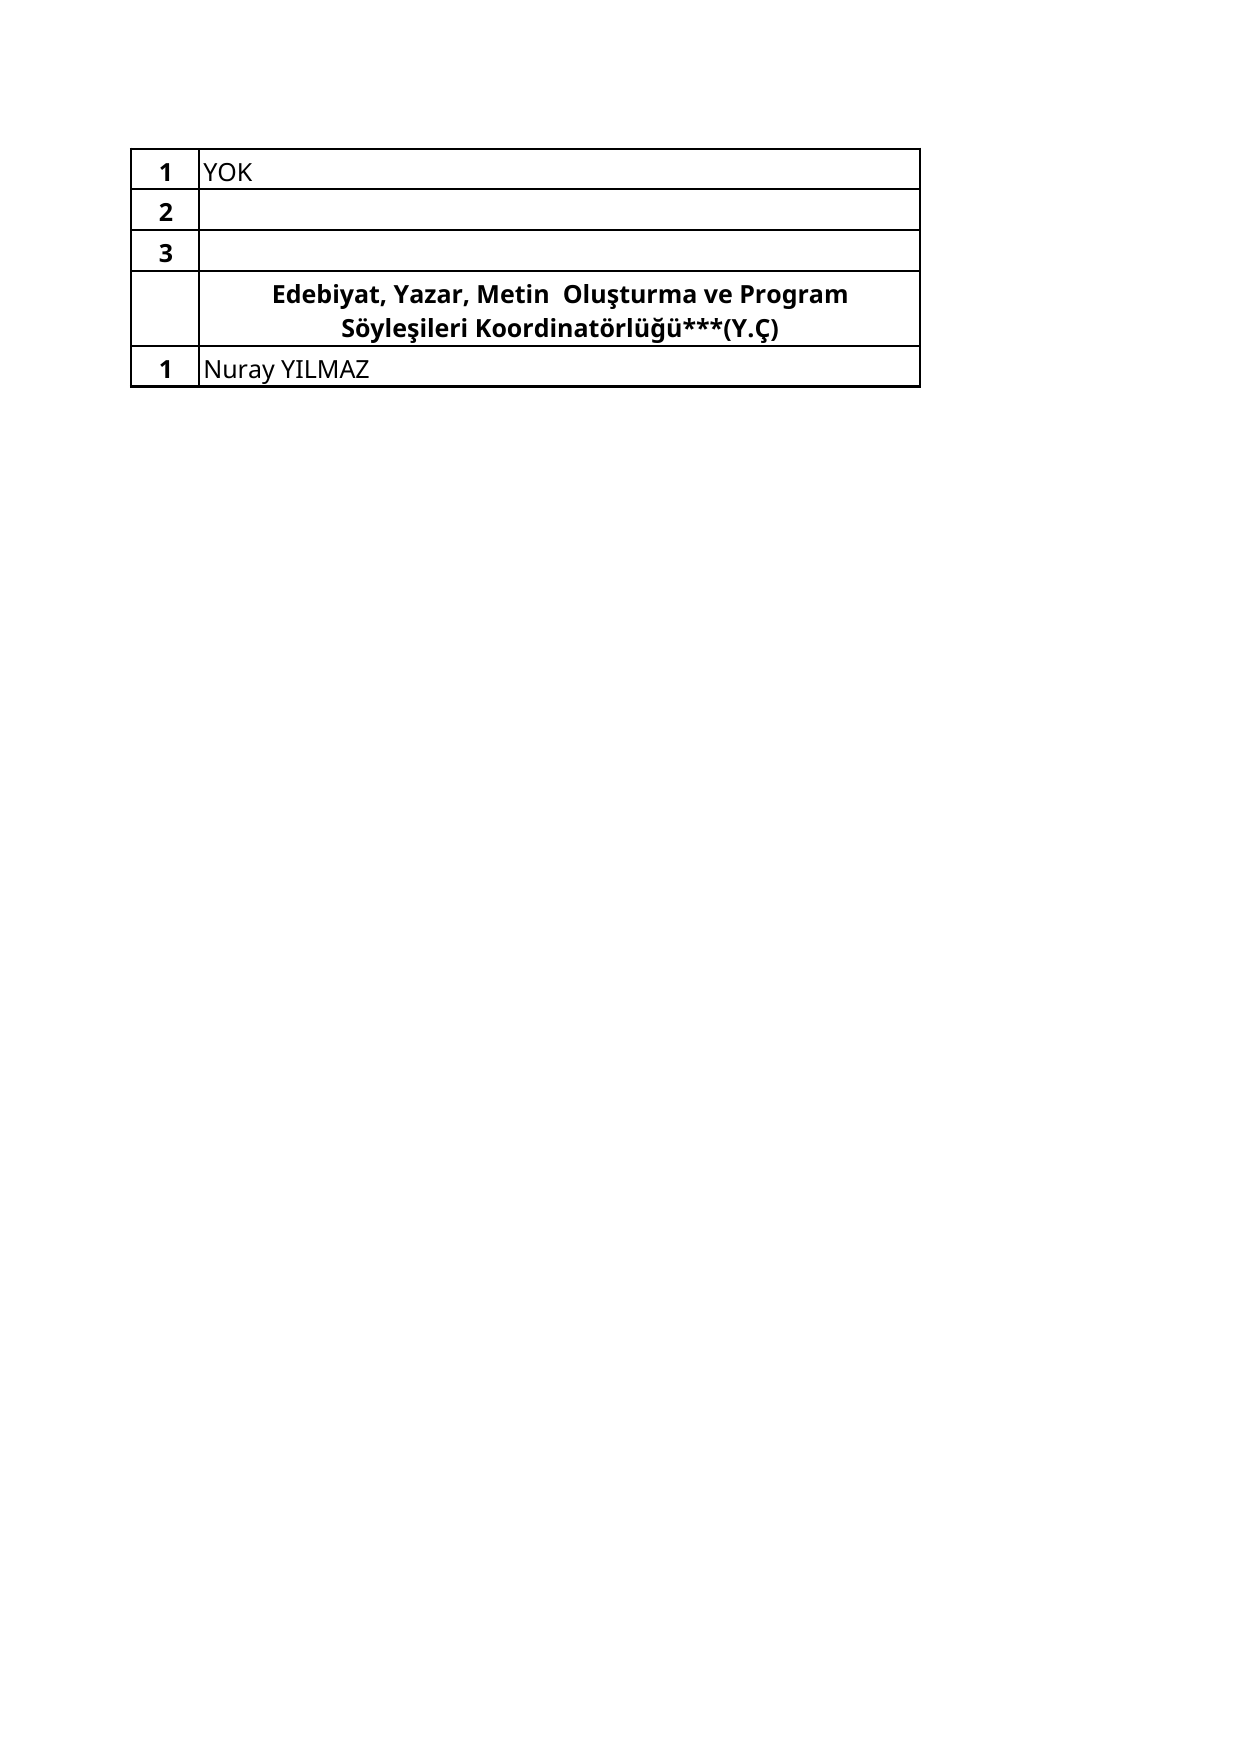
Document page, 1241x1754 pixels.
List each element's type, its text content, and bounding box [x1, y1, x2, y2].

table_cell 3 [132, 231, 198, 270]
table_cell Edebiyat, Yazar, Metin Oluşturma ve Program Söyleşileri Koordinatörlüğü***(Y.Ç) [200, 272, 919, 344]
table_cell 1 [132, 347, 198, 385]
table_cell 2 [132, 190, 198, 229]
table_cell YOK [200, 150, 919, 188]
table_cell [200, 190, 919, 229]
table_cell 1 [132, 150, 198, 188]
table_cell [200, 231, 919, 270]
table_cell Nuray YILMAZ [200, 347, 919, 385]
table_cell [132, 272, 198, 344]
